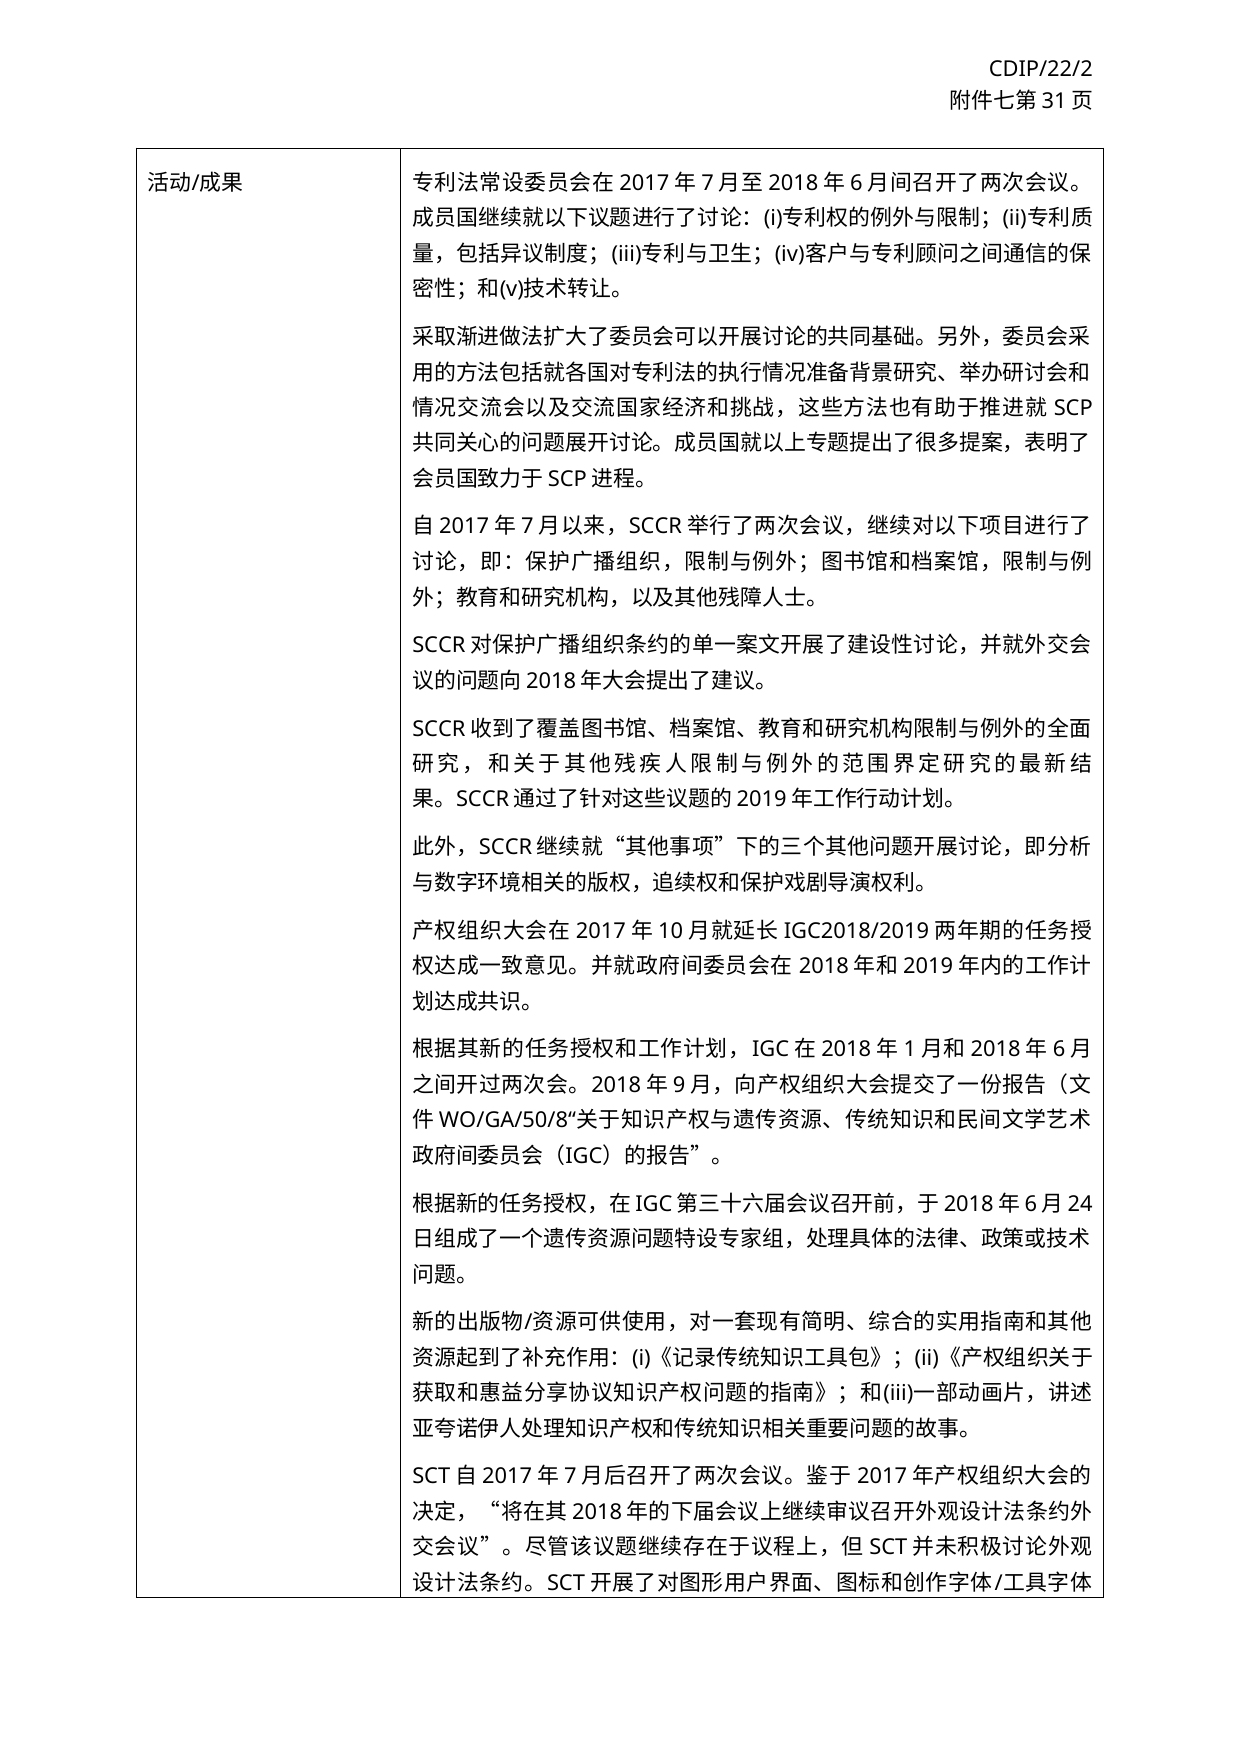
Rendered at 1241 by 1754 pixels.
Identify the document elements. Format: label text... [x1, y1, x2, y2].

table_cell 活动/成果 [137, 149, 400, 1597]
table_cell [401, 149, 1103, 1597]
